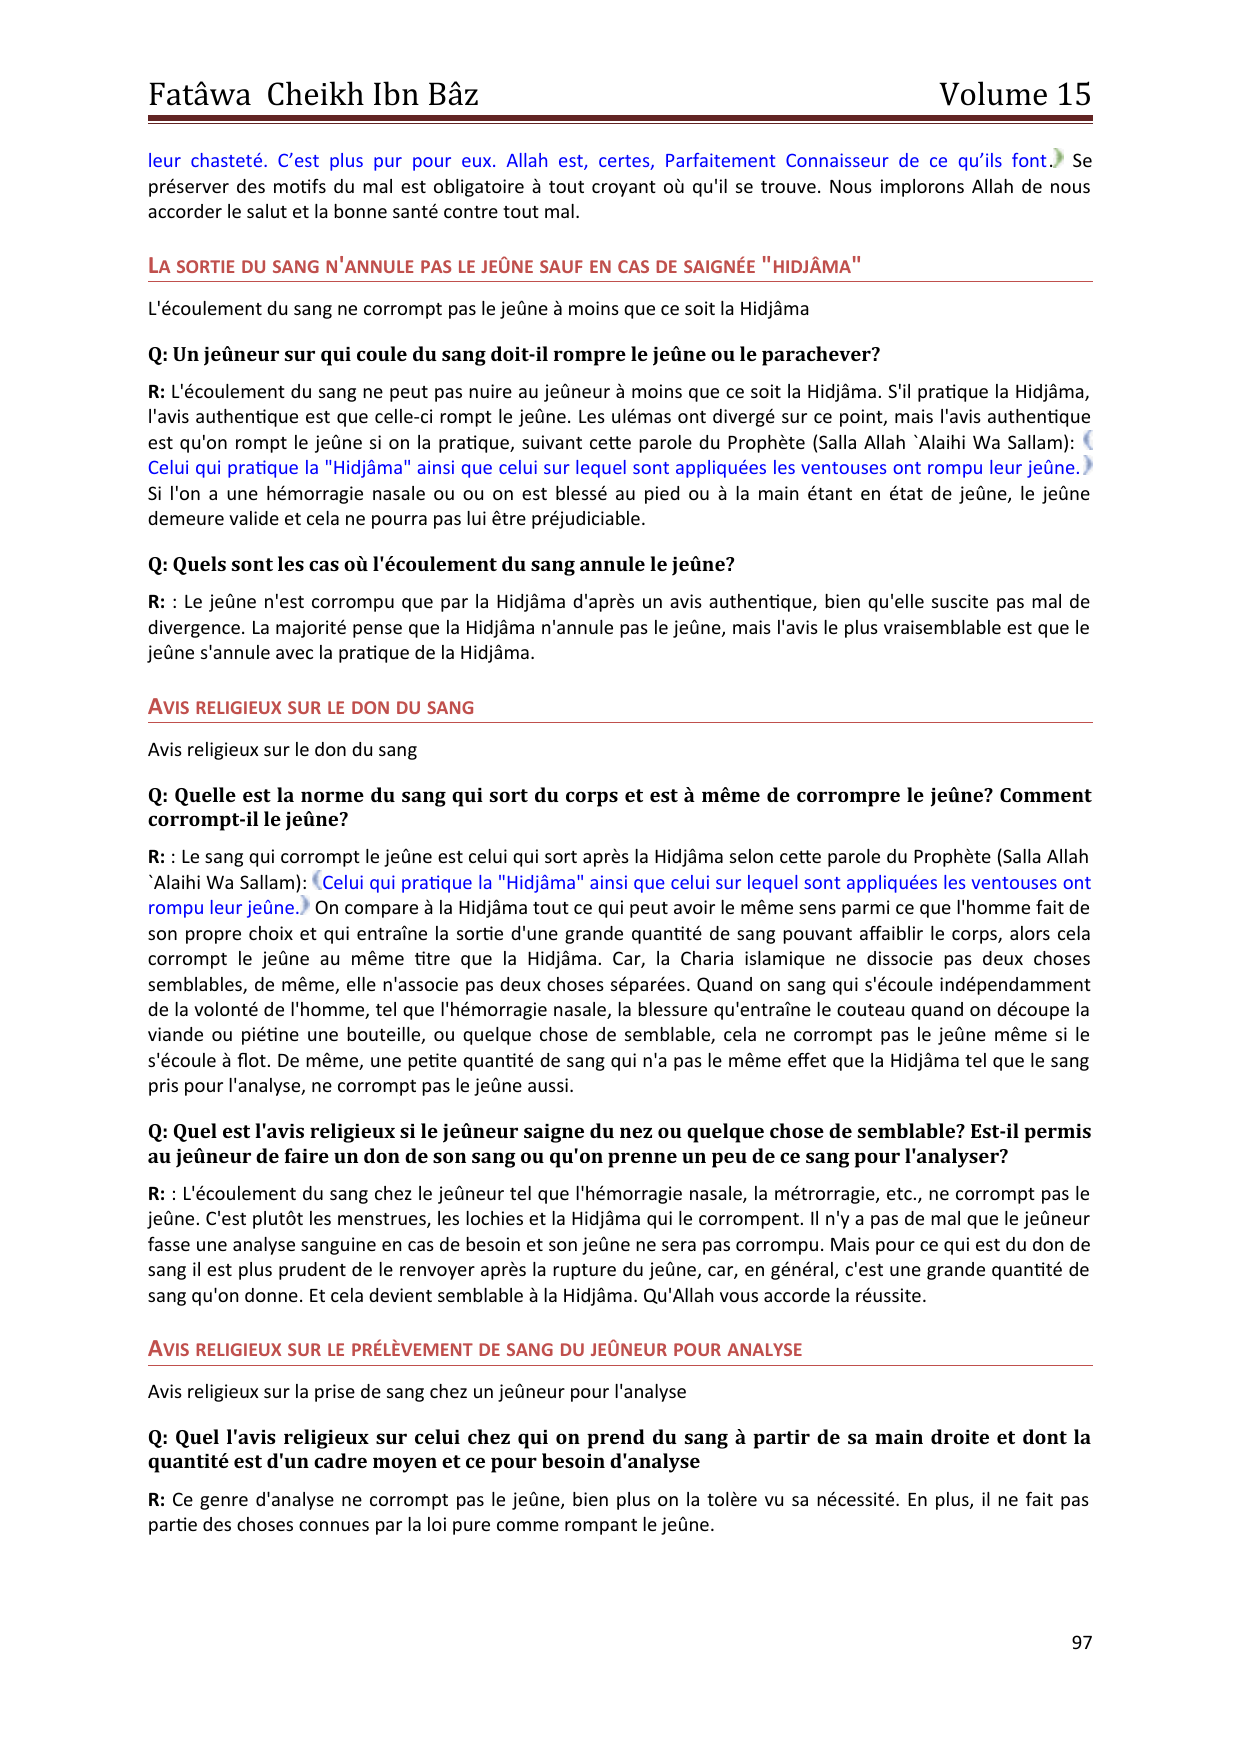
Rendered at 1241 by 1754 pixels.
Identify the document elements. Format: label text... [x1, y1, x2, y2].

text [148, 148, 1093, 224]
subtitle La sortie du sang n'annule pas le jeûne sauf en cas de saignée "hidjâma" [148, 249, 1093, 281]
picture [1083, 430, 1093, 450]
picture [300, 895, 310, 915]
text R: Ce genre d'analyse ne corrompt pas le jeûne, bien plus on la tolère vu sa nécessité. En plus, il ne fait pas partie des choses connues par la loi pure comme rompant le jeûne. [148, 1486, 1093, 1537]
picture [1053, 148, 1064, 168]
picture [312, 870, 322, 890]
text L'écoulement du sang ne corrompt pas le jeûne à moins que ce soit la Hidjâma [148, 295, 1093, 320]
subtitle Avis religieux sur le prélèvement de sang du jeûneur pour analyse [148, 1332, 1093, 1365]
text R: : Le sang qui corrompt le jeûne est celui qui sort après la Hidjâma selon cette parole du Prophète (Salla Allah `Alaihi Wa Sallam): Celui qui pratique la "Hidjâma" ainsi que celui sur lequel sont appliquées les ventouses ont rompu leur jeûne. On compare à la Hidjâma tout ce qui peut avoir le même sens parmi ce que l'homme fait de son propre choix et qui entraîne la sortie d'une grande quantité de sang pouvant affaiblir le corps, alors cela corrompt le jeûne au même titre que la Hidjâma. Car, la Charia islamique ne dissocie pas deux choses semblables, de même, elle n'associe pas deux choses séparées. Quand on sang qui s'écoule indépendamment de la volonté de l'homme, tel que l'hémorragie nasale, la blessure qu'entraîne le couteau quand on découpe la viande ou piétine une bouteille, ou quelque chose de semblable, cela ne corrompt pas le jeûne même si le s'écoule à flot. De même, une petite quantité de sang qui n'a pas le même effet que la Hidjâma tel que le sang pris pour l'analyse, ne corrompt pas le jeûne aussi. [148, 844, 1093, 1098]
text R: : L'écoulement du sang chez le jeûneur tel que l'hémorragie nasale, la métrorragie, etc., ne corrompt pas le jeûne. C'est plutôt les menstrues, les lochies et la Hidjâma qui le corrompent. Il n'y a pas de mal que le jeûneur fasse une analyse sanguine en cas de besoin et son jeûne ne sera pas corrompu. Mais pour ce qui est du don de sang il est plus prudent de le renvoyer après la rupture du jeûne, car, en général, c'est une grande quantité de sang qu'on donne. Et cela devient semblable à la Hidjâma. Qu'Allah vous accorde la réussite. [148, 1180, 1093, 1307]
text R: : Le jeûne n'est corrompu que par la Hidjâma d'après un avis authentique, bien qu'elle suscite pas mal de divergence. La majorité pense que la Hidjâma n'annule pas le jeûne, mais l'avis le plus vraisemblable est que le jeûne s'annule avec la pratique de la Hidjâma. [148, 588, 1093, 665]
subtitle Q: Quel l'avis religieux sur celui chez qui on prend du sang à partir de sa main droite et dont la quantité est d'un cadre moyen et ce pour besoin d'analyse [148, 1424, 1093, 1473]
subtitle Q: Un jeûneur sur qui coule du sang doit-il rompre le jeûne ou le parachever? [148, 341, 1093, 366]
text R: L'écoulement du sang ne peut pas nuire au jeûneur à moins que ce soit la Hidjâma. S'il pratique la Hidjâma, l'avis authentique est que celle-ci rompt le jeûne. Les ulémas ont divergé sur ce point, mais l'avis authentique est qu'on rompt le jeûne si on la pratique, suivant cette parole du Prophète (Salla Allah `Alaihi Wa Sallam): Celui qui pratique la "Hidjâma" ainsi que celui sur lequel sont appliquées les ventouses ont rompu leur jeûne. Si l'on a une hémorragie nasale ou ou on est blessé au pied ou à la main étant en état de jeûne, le jeûne demeure valide et cela ne pourra pas lui être préjudiciable. [148, 378, 1093, 531]
subtitle Q: Quelle est la norme du sang qui sort du corps et est à même de corrompre le jeûne? Comment corrompt-il le jeûne? [148, 782, 1093, 831]
text Avis religieux sur la prise de sang chez un jeûneur pour l'analyse [148, 1378, 1093, 1404]
picture [1083, 455, 1093, 475]
text Avis religieux sur le don du sang [148, 736, 1093, 761]
subtitle Q: Quel est l'avis religieux si le jeûneur saigne du nez ou quelque chose de semblable? Est-il permis au jeûneur de faire un don de son sang ou qu'on prenne un peu de ce sang pour l'analyser? [148, 1119, 1093, 1168]
subtitle Avis religieux sur le don du sang [148, 690, 1093, 722]
subtitle Q: Quels sont les cas où l'écoulement du sang annule le jeûne? [148, 552, 1093, 576]
